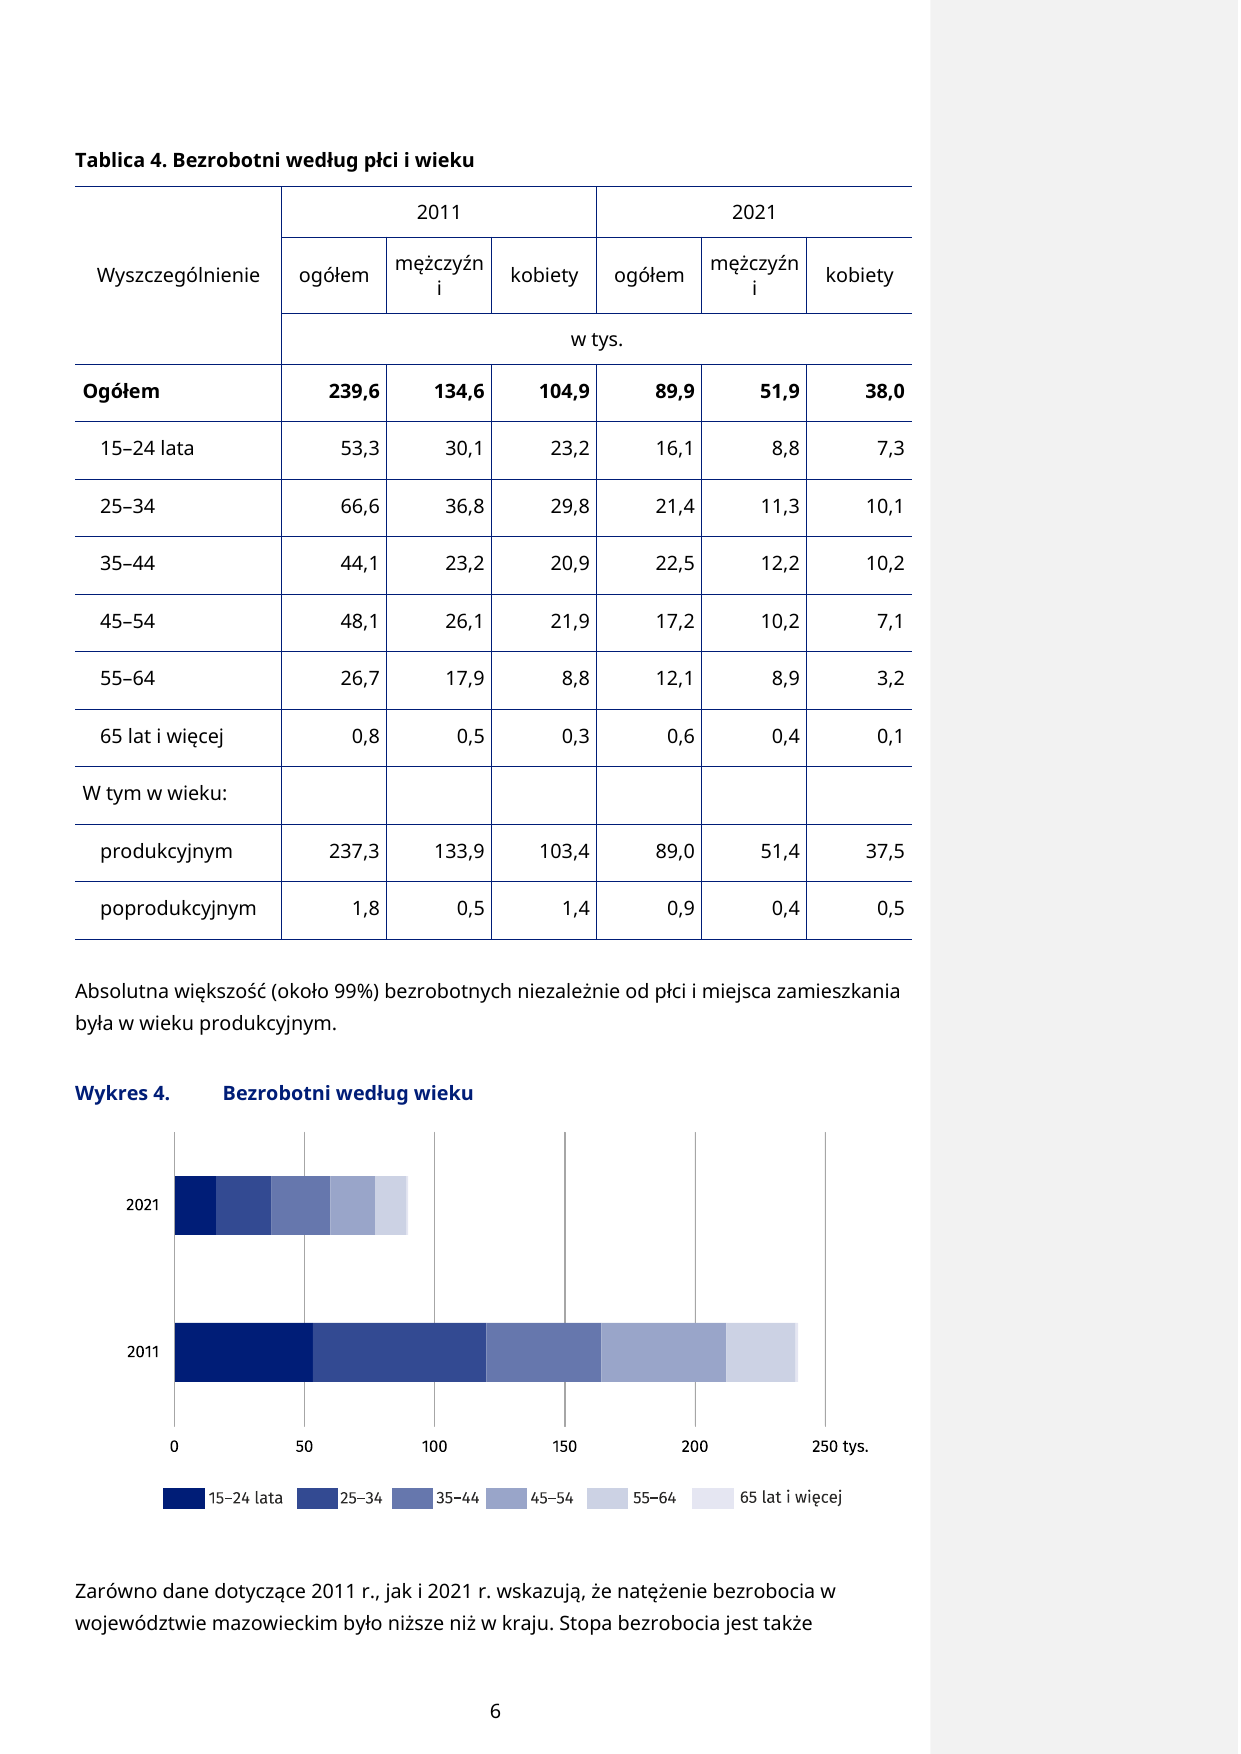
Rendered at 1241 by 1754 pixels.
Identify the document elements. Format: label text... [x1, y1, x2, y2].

table_cell 0,6 [597, 710, 701, 766]
table_cell [387, 767, 491, 824]
table_cell 20,9 [492, 537, 596, 594]
table_cell 1,4 [492, 882, 596, 939]
table_cell [702, 767, 806, 824]
table_header 2021 [597, 187, 912, 237]
table_cell 0,3 [492, 710, 596, 766]
table_cell w tys. [282, 314, 912, 364]
table_cell 15–24 lata [75, 422, 281, 479]
table_cell ogółem [597, 238, 701, 313]
text Wykres 4. Bezrobotni według wieku [75, 1079, 915, 1106]
table_header 2011 [282, 187, 596, 237]
table_cell 29,8 [492, 480, 596, 536]
table_cell 30,1 [387, 422, 491, 479]
table_cell 133,9 [387, 825, 491, 881]
table_cell [492, 767, 596, 824]
table_cell 0,5 [387, 710, 491, 766]
table_cell 0,4 [702, 710, 806, 766]
table_cell 0,5 [807, 882, 912, 939]
table_cell 239,6 [282, 365, 386, 421]
table_cell 22,5 [597, 537, 701, 594]
table_cell 134,6 [387, 365, 491, 421]
table_cell Ogółem [75, 365, 281, 421]
table_cell 65 lat i więcej [75, 710, 281, 766]
table_cell 3,2 [807, 652, 912, 709]
table_cell 8,8 [702, 422, 806, 479]
table_cell 51,9 [702, 365, 806, 421]
table_cell 89,0 [597, 825, 701, 881]
table_header Wyszczególnienie [75, 187, 281, 364]
table_cell 25–34 [75, 480, 281, 536]
table_cell 55–64 [75, 652, 281, 709]
table_cell 8,8 [492, 652, 596, 709]
table_cell 21,9 [492, 595, 596, 651]
table_cell 10,1 [807, 480, 912, 536]
table_cell 21,4 [597, 480, 701, 536]
table_cell 10,2 [807, 537, 912, 594]
table_cell 53,3 [282, 422, 386, 479]
table_cell 23,2 [492, 422, 596, 479]
table_cell 66,6 [282, 480, 386, 536]
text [75, 1169, 915, 1636]
table_cell 45–54 [75, 595, 281, 651]
table_cell 36,8 [387, 480, 491, 536]
table_cell 7,1 [807, 595, 912, 651]
table_cell 0,1 [807, 710, 912, 766]
table_cell 89,9 [597, 365, 701, 421]
table_cell 11,3 [702, 480, 806, 536]
table_cell 0,5 [387, 882, 491, 939]
table_cell ogółem [282, 238, 386, 313]
table_cell poprodukcyjnym [75, 882, 281, 939]
table_cell 10,2 [702, 595, 806, 651]
table_cell W tym w wieku: [75, 767, 281, 824]
table_cell 17,2 [597, 595, 701, 651]
table_cell 35–44 [75, 537, 281, 594]
table_cell [282, 767, 386, 824]
table_cell 44,1 [282, 537, 386, 594]
table_cell kobiety [492, 238, 596, 313]
text Tablica 4. Bezrobotni według płci i wieku [75, 146, 915, 173]
table_cell 1,8 [282, 882, 386, 939]
table_cell 16,1 [597, 422, 701, 479]
table_cell 17,9 [387, 652, 491, 709]
text Absolutna większość (około 99%) bezrobotnych niezależnie od płci i miejsca zamieszkania była w wieku produkcyjnym. [75, 977, 915, 1036]
table_cell 12,1 [597, 652, 701, 709]
table_cell 7,3 [807, 422, 912, 479]
table_cell kobiety [807, 238, 912, 313]
table_cell 103,4 [492, 825, 596, 881]
table_cell mężczyźni [702, 238, 806, 313]
table_cell 48,1 [282, 595, 386, 651]
table_cell 0,8 [282, 710, 386, 766]
table_cell 23,2 [387, 537, 491, 594]
table_cell 38,0 [807, 365, 912, 421]
table_cell 0,9 [597, 882, 701, 939]
table_cell produkcyjnym [75, 825, 281, 881]
table_cell 8,9 [702, 652, 806, 709]
table_cell mężczyźni [387, 238, 491, 313]
table_cell 37,5 [807, 825, 912, 881]
table_cell [807, 767, 912, 824]
table_cell 104,9 [492, 365, 596, 421]
table_cell 26,1 [387, 595, 491, 651]
table_cell [597, 767, 701, 824]
table_cell 51,4 [702, 825, 806, 881]
table_cell 237,3 [282, 825, 386, 881]
table_cell 0,4 [702, 882, 806, 939]
table_cell 12,2 [702, 537, 806, 594]
table_cell 26,7 [282, 652, 386, 709]
